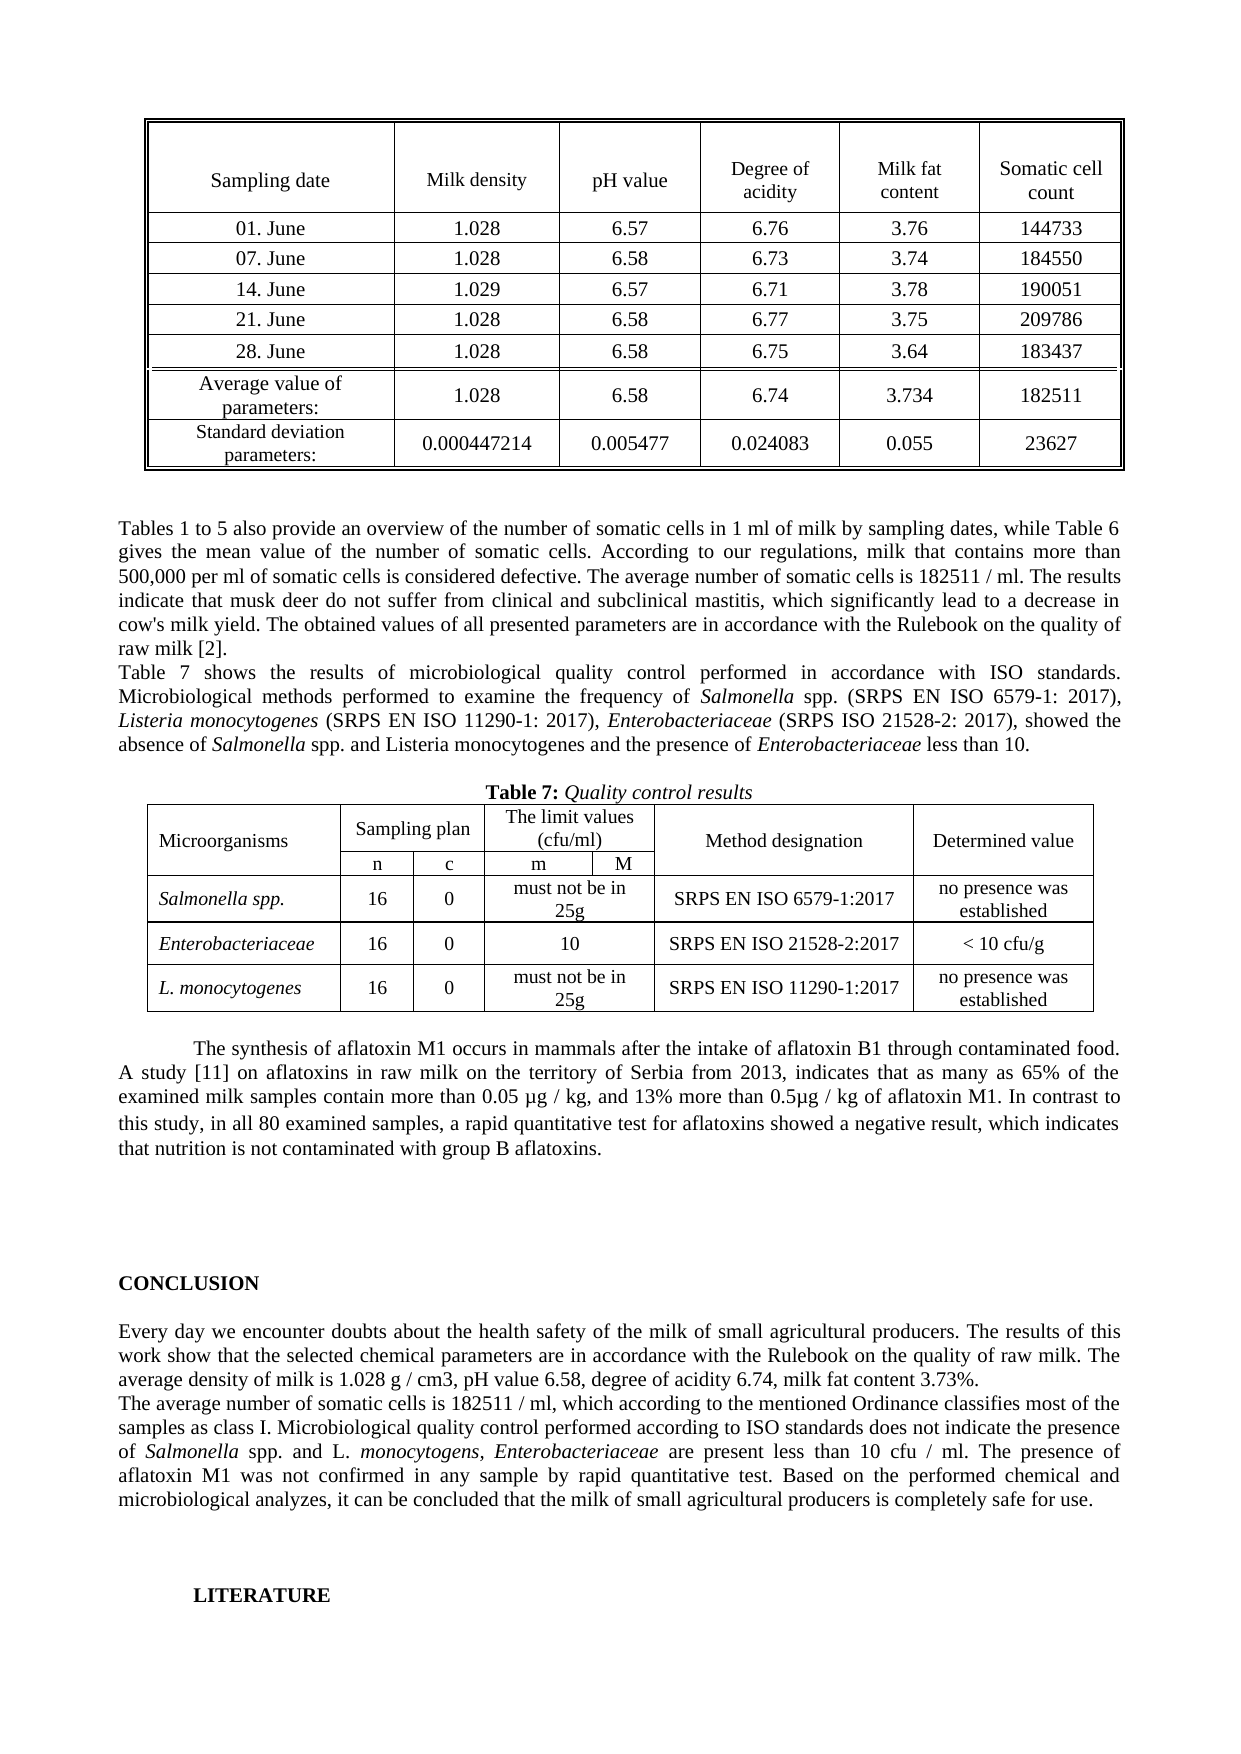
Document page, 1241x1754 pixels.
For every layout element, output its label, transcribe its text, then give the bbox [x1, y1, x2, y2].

table_cell 182511 [980, 366, 1123, 419]
table_cell 0 [414, 965, 484, 1011]
table_cell 184550 [980, 243, 1120, 273]
table_cell 3.734 [840, 371, 979, 419]
table_cell 6.58 [560, 305, 700, 334]
table_cell 0.055 [840, 420, 979, 466]
table_cell 16 [341, 923, 413, 964]
table_cell SRPS EN ISO 6579-1:2017 [655, 876, 913, 921]
table_cell 3.78 [840, 274, 979, 303]
table_header Determined value [914, 805, 1093, 875]
table_cell 1.028 [395, 335, 559, 366]
text The average number of somatic cells is 182511 / ml, which according to the mentioned Ordinance classifies most of the samples as class I. Microbiological quality control performed according to ISO standards does not indicate the presence of Salmonella spp. and L. monocytogens, Enterobacteriaceae are present less than 10 cfu / ml. The presence of aflatoxin M1 was not confirmed in any sample by rapid quantitative test. Based on the performed chemical and microbiological analyzes, it can be concluded that the milk of small agricultural producers is completely safe for use. [118, 1391, 1122, 1511]
table_cell 3.76 [840, 213, 979, 242]
table_cell 6.58 [560, 243, 700, 273]
table_cell SRPS EN ISO 11290-1:2017 [655, 965, 913, 1011]
table_cell 6.58 [560, 335, 700, 366]
table_cell must not be in 25g [485, 965, 654, 1011]
table_cell 6.57 [560, 274, 700, 303]
table_cell 23627 [980, 420, 1120, 466]
table_header Degree of acidity [701, 123, 839, 212]
table_cell c [414, 852, 484, 875]
table_cell 144733 [980, 213, 1120, 242]
text LITERATURE [118, 1583, 1122, 1607]
table_cell 10 [485, 923, 654, 964]
table_header Sampling date [149, 123, 394, 212]
table_header Method designation [655, 805, 913, 875]
table_cell 6.76 [701, 213, 839, 242]
table_cell L. monocytogenes [148, 965, 340, 1011]
table_header pH value [560, 123, 700, 212]
table_cell 0.024083 [701, 420, 839, 466]
table_cell Standard deviation parameters: [149, 420, 394, 466]
table_cell SRPS EN ISO 21528-2:2017 [655, 923, 913, 964]
table_cell 6.71 [701, 274, 839, 303]
table_cell 6.58 [560, 371, 700, 419]
table_cell 3.75 [840, 305, 979, 334]
table_cell 14. June [149, 274, 394, 303]
table_cell no presence was established [914, 876, 1093, 921]
table_cell 209786 [980, 305, 1120, 334]
table_cell 3.74 [840, 243, 979, 273]
table_header Microorganisms [148, 805, 340, 875]
text Every day we encounter doubts about the health safety of the milk of small agricultural producers. The results of this work show that the selected chemical parameters are in accordance with the Rulebook on the quality of raw milk. The average density of milk is 1.028 g / cm3, pH value 6.58, degree of acidity 6.74, milk fat content 3.73%. [118, 1319, 1122, 1391]
table_cell 1.029 [395, 274, 559, 303]
table_cell no presence was established [914, 965, 1093, 1011]
table_cell 0.000447214 [395, 420, 559, 466]
table_cell 01. June [149, 213, 394, 242]
table_cell m [485, 852, 592, 875]
table_header Somatic cell count [980, 123, 1120, 212]
table_cell 0.005477 [560, 420, 700, 466]
table_cell 1.028 [395, 213, 559, 242]
text Tables 1 to 5 also provide an overview of the number of somatic cells in 1 ml of milk by sampling dates, while Table 6 gives the mean value of the number of somatic cells. According to our regulations, milk that contains more than 500,000 per ml of somatic cells is considered defective. The average number of somatic cells is 182511 / ml. The results indicate that musk deer do not suffer from clinical and subclinical mastitis, which significantly lead to a decrease in cow's milk yield. The obtained values ​​of all presented parameters are in accordance with the Rulebook on the quality of raw milk [2]. [118, 515, 1122, 660]
table_cell 6.57 [560, 213, 700, 242]
table_cell 07. June [149, 243, 394, 273]
table_cell 16 [341, 876, 413, 921]
text The synthesis of aflatoxin M1 occurs in mammals after the intake of aflatoxin B1 through contaminated food. A study [11] on aflatoxins in raw milk on the territory of Serbia from 2013, indicates that as many as 65% of the examined milk samples contain more than 0.05 µg / kg, and 13% more than 0.5µg / kg of aflatoxin M1. In contrast to this study, in all 80 examined samples, a rapid quantitative test for aflatoxins showed a negative result, which indicates that nutrition is not contaminated with group B aflatoxins. [118, 1036, 1122, 1160]
table_cell 6.74 [701, 371, 839, 419]
text CONCLUSION [118, 1271, 1122, 1294]
table_header Sampling plan [341, 805, 484, 851]
table_cell 6.77 [701, 305, 839, 334]
table_cell n [341, 852, 413, 875]
table_header The limit values (cfu/ml) [485, 805, 654, 851]
table_cell < 10 cfu/g [914, 923, 1093, 964]
table_cell 183437 [980, 335, 1120, 366]
table_cell 0 [414, 923, 484, 964]
table_cell must not be in 25g [485, 876, 654, 921]
table_cell 3.64 [840, 335, 979, 366]
table_header Milk fat content [840, 123, 979, 212]
table_header Milk density [395, 123, 559, 212]
table_cell 0 [414, 876, 484, 921]
table_cell Enterobacteriaceae [148, 923, 340, 964]
table_cell 6.73 [701, 243, 839, 273]
text Table 7 shows the results of microbiological quality control performed in accordance with ISO standards. Microbiological methods performed to examine the frequency of Salmonella spp. (SRPS EN ISO 6579-1: 2017), Listeria monocytogenes (SRPS EN ISO 11290-1: 2017), Enterobacteriaceae (SRPS ISO 21528-2: 2017), showed the absence of Salmonella spp. and Listeria monocytogenes and the presence of Enterobacteriaceae less than 10. [118, 660, 1122, 756]
table_cell 190051 [980, 274, 1120, 303]
text Table 7: Quality control results [118, 780, 1122, 804]
table_cell 28. June [149, 335, 394, 366]
table_cell Salmonella spp. [148, 876, 340, 921]
table_cell 1.028 [395, 371, 559, 419]
table_cell M [593, 852, 654, 875]
table_cell 1.028 [395, 305, 559, 334]
table_cell 21. June [149, 305, 394, 334]
table_cell 16 [341, 965, 413, 1011]
table_cell 1.028 [395, 243, 559, 273]
table_cell 6.75 [701, 335, 839, 366]
table_cell Average value of parameters: [146, 366, 394, 419]
